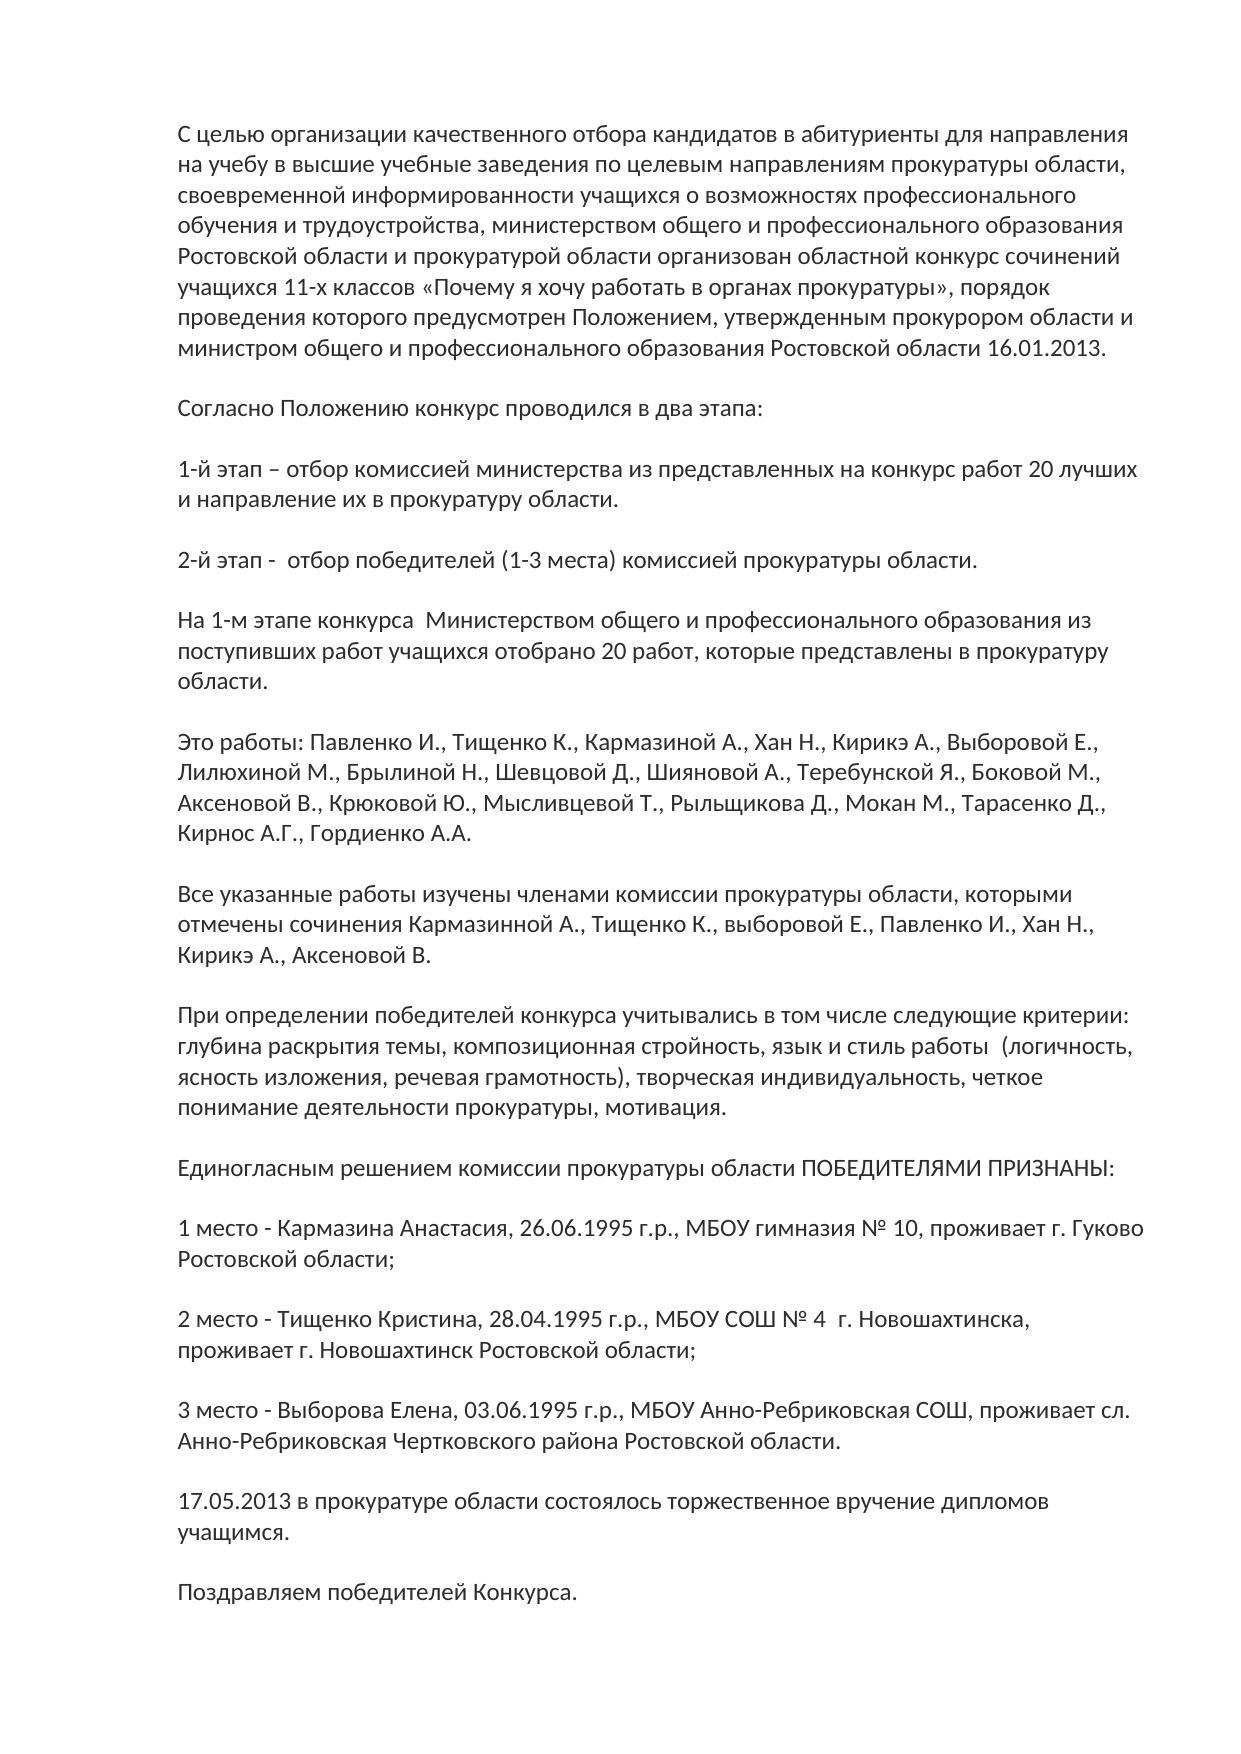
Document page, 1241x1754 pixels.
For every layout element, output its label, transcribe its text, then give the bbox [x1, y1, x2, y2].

text 2-й этап - отбор победителей (1-3 места) комиссией прокуратуры области. [177, 544, 1152, 574]
text 2 место - Тищенко Кристина, 28.04.1995 г.р., МБОУ СОШ № 4 г. Новошахтинска, проживает г. Новошахтинск Ростовской области; [177, 1303, 1152, 1364]
text С целью организации качественного отбора кандидатов в абитуриенты для направления на учебу в высшие учебные заведения по целевым направлениям прокуратуры области, своевременной информированности учащихся о возможностях профессионального обучения и трудоустройства, министерством общего и профессионального образования Ростовской области и прокуратурой области организован областной конкурс сочинений учащихся 11-х классов «Почему я хочу работать в органах прокуратуры», порядок проведения которого предусмотрен Положением, утвержденным прокурором области и министром общего и профессионального образования Ростовской области 16.01.2013. [177, 118, 1152, 362]
text Единогласным решением комиссии прокуратуры области ПОБЕДИТЕЛЯМИ ПРИЗНАНЫ: [177, 1152, 1152, 1182]
text 17.05.2013 в прокуратуре области состоялось торжественное вручение дипломов учащимся. [177, 1485, 1152, 1546]
text 1 место - Кармазина Анастасия, 26.06.1995 г.р., МБОУ гимназия № 10, проживает г. Гуково Ростовской области; [177, 1212, 1152, 1273]
text 3 место - Выборова Елена, 03.06.1995 г.р., МБОУ Анно-Ребриковская СОШ, проживает сл. Анно-Ребриковская Чертковского района Ростовской области. [177, 1394, 1152, 1455]
text 1-й этап – отбор комиссией министерства из представленных на конкурс работ 20 лучших и направление их в прокуратуру области. [177, 453, 1152, 514]
text Это работы: Павленко И., Тищенко К., Кармазиной А., Хан Н., Кирикэ А., Выборовой Е., Лилюхиной М., Брылиной Н., Шевцовой Д., Шияновой А., Теребунской Я., Боковой М., Аксеновой В., Крюковой Ю., Мысливцевой Т., Рыльщикова Д., Мокан М., Тарасенко Д., Кирнос А.Г., Гордиенко А.А. [177, 726, 1152, 848]
text При определении победителей конкурса учитывались в том числе следующие критерии: глубина раскрытия темы, композиционная стройность, язык и стиль работы (логичность, ясность изложения, речевая грамотность), творческая индивидуальность, четкое понимание деятельности прокуратуры, мотивация. [177, 999, 1152, 1122]
text Согласно Положению конкурс проводился в два этапа: [177, 392, 1152, 423]
text На 1-м этапе конкурса Министерством общего и профессионального образования из поступивших работ учащихся отобрано 20 работ, которые представлены в прокуратуру области. [177, 604, 1152, 696]
text Поздравляем победителей Конкурса. [177, 1576, 1152, 1607]
text Все указанные работы изучены членами комиссии прокуратуры области, которыми отмечены сочинения Кармазинной А., Тищенко К., выборовой Е., Павленко И., Хан Н., Кирикэ А., Аксеновой В. [177, 878, 1152, 969]
